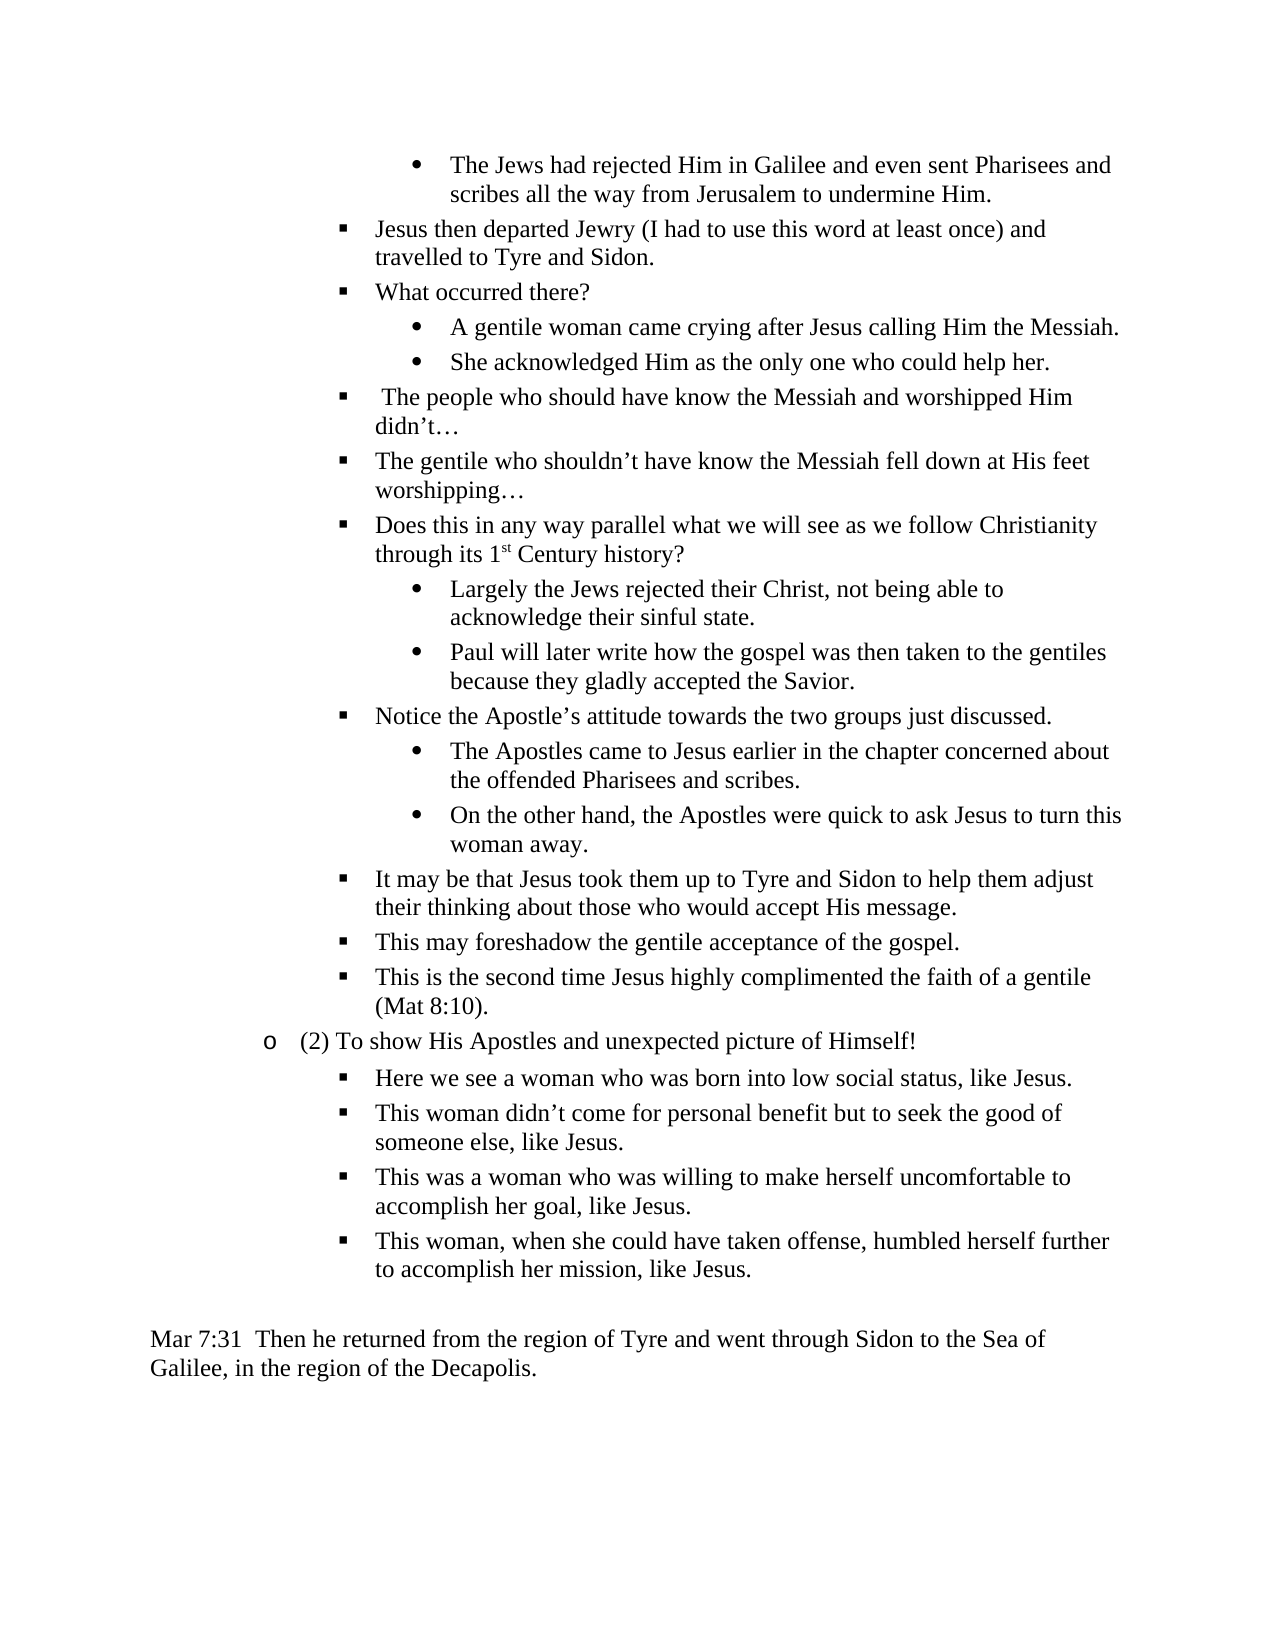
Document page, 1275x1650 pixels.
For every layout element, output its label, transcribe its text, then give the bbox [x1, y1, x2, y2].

list The Jews had rejected Him in Galilee and even sent Pharisees and scribes all the way from Jerusalem to undermine Him. [412, 150, 1125, 207]
list What occurred there? [337, 277, 1125, 306]
list The people who should have know the Messiah and worshipped Him didn’t… [337, 382, 1125, 440]
list This woman, when she could have taken offense, humbled herself further to accomplish her mission, like Jesus. [337, 1226, 1125, 1283]
list Does this in any way parallel what we will see as we follow Christianity through its 1st Century history? [337, 510, 1125, 567]
list It may be that Jesus took them up to Tyre and Sidon to help them adjust their thinking about those who would accept His message. [337, 864, 1125, 921]
list Notice the Apostle’s attitude towards the two groups just discussed. [337, 701, 1125, 730]
list Largely the Jews rejected their Christ, not being able to acknowledge their sinful state. [412, 574, 1125, 631]
list On the other hand, the Apostles were quick to ask Jesus to turn this woman away. [412, 800, 1125, 857]
list The gentile who shouldn’t have know the Messiah fell down at His feet worshipping… [337, 446, 1125, 504]
list Jesus then departed Jewry (I had to use this word at least once) and travelled to Tyre and Sidon. [337, 214, 1125, 271]
list (2) To show His Apostles and unexpected picture of Himself! [262, 1026, 1125, 1057]
list Here we see a woman who was born into low social status, like Jesus. [337, 1063, 1125, 1092]
list This may foreshadow the gentile acceptance of the gospel. [337, 927, 1125, 956]
list This is the second time Jesus highly complimented the faith of a gentile (Mat 8:10). [337, 962, 1125, 1020]
list This was a woman who was willing to make herself uncomfortable to accomplish her goal, like Jesus. [337, 1162, 1125, 1219]
list The Apostles came to Jesus earlier in the chapter concerned about the offended Pharisees and scribes. [412, 736, 1125, 794]
list She acknowledged Him as the only one who could help her. [412, 347, 1125, 376]
list Paul will later write how the gospel was then taken to the gentiles because they gladly accepted the Savior. [412, 637, 1125, 695]
text Mar 7:31 Then he returned from the region of Tyre and went through Sidon to the Sea of Galilee, in the region of the Decapolis. [150, 1324, 1125, 1382]
list A gentile woman came crying after Jesus calling Him the Messiah. [412, 312, 1125, 341]
list This woman didn’t come for personal benefit but to seek the good of someone else, like Jesus. [337, 1098, 1125, 1156]
